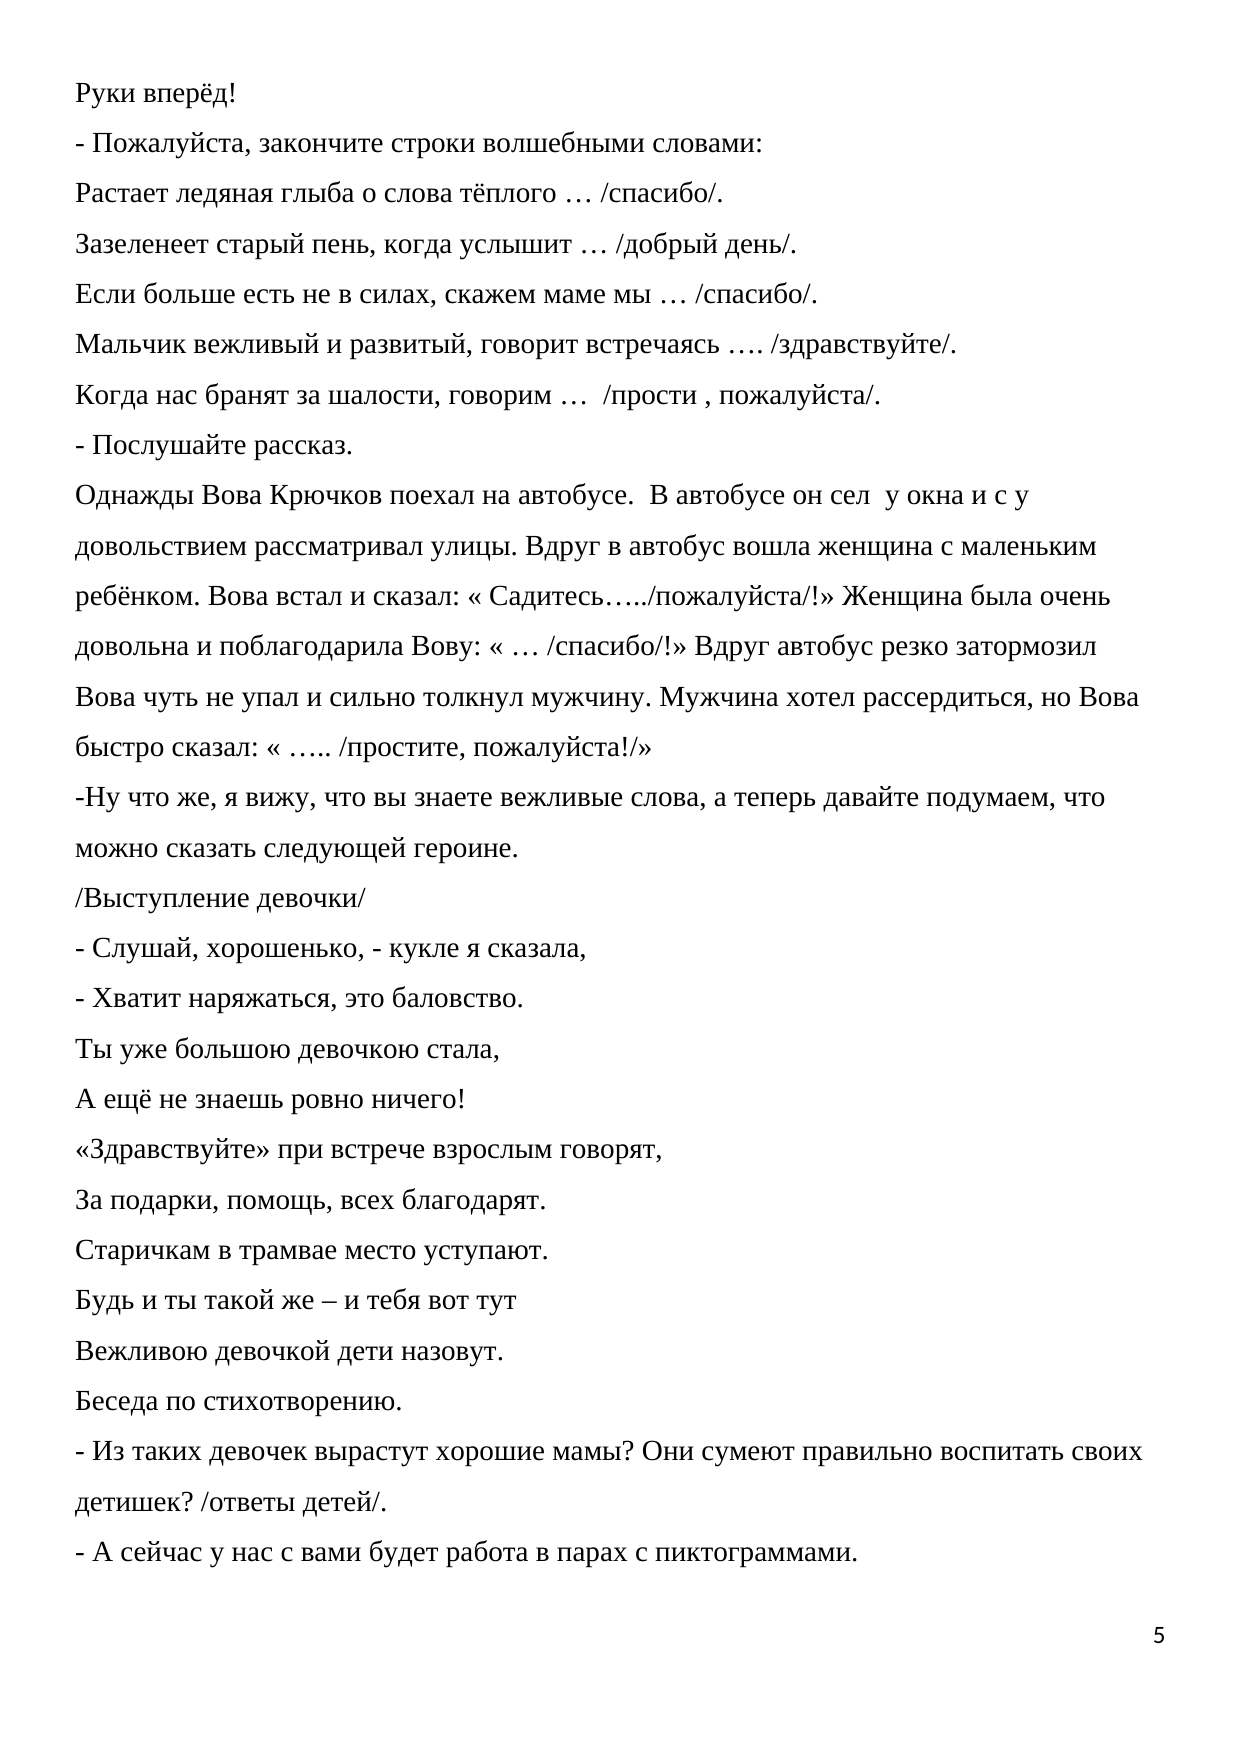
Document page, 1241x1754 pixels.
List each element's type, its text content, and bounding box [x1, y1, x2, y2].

text - Хватит наряжаться, это баловство. [75, 981, 1165, 1014]
text Если больше есть не в силах, скажем маме мы … /спасибо/. [75, 276, 1165, 310]
text /Выступление девочки/ [75, 880, 1165, 913]
text Будь и ты такой же – и тебя вот тут [75, 1282, 1165, 1316]
text - Из таких девочек вырастут хорошие мамы? Они сумеют правильно воспитать своих детишек? /ответы детей/. [75, 1433, 1165, 1517]
text Растает ледяная глыба о слова тёплого … /спасибо/. [75, 176, 1165, 209]
text Когда нас бранят за шалости, говорим … /прости , пожалуйста/. [75, 377, 1165, 410]
text Зазеленеет старый пень, когда услышит … /добрый день/. [75, 226, 1165, 259]
text Старичкам в трамвае место уступают. [75, 1232, 1165, 1266]
text Беседа по стихотворению. [75, 1383, 1165, 1417]
text - А сейчас у нас с вами будет работа в парах с пиктограммами. [75, 1534, 1165, 1568]
text Однажды Вова Крючков поехал на автобусе. В автобусе он сел у окна и с у довольствием рассматривал улицы. Вдруг в автобус вошла женщина с маленьким ребёнком. Вова встал и сказал: « Садитесь…../пожалуйста/!» Женщина была очень довольна и поблагодарила Вову: « … /спасибо/!» Вдруг автобус резко затормозил Вова чуть не упал и сильно толкнул мужчину. Мужчина хотел рассердиться, но Вова быстро сказал: « ….. /простите, пожалуйста!/» [75, 477, 1165, 763]
text Ты уже большою девочкою стала, [75, 1031, 1165, 1064]
text «Здравствуйте» при встрече взрослым говорят, [75, 1132, 1165, 1165]
text Мальчик вежливый и развитый, говорит встречаясь …. /здравствуйте/. [75, 327, 1165, 360]
text -Ну что же, я вижу, что вы знаете вежливые слова, а теперь давайте подумаем, что можно сказать следующей героине. [75, 779, 1165, 863]
text А ещё не знаешь ровно ничего! [75, 1081, 1165, 1115]
text - Послушайте рассказ. [75, 427, 1165, 461]
text За подарки, помощь, всех благодарят. [75, 1182, 1165, 1215]
text Руки вперёд! [75, 75, 1165, 108]
text - Пожалуйста, закончите строки волшебными словами: [75, 125, 1165, 159]
text - Слушай, хорошенько, - кукле я сказала, [75, 930, 1165, 964]
text Вежливою девочкой дети назовут. [75, 1333, 1165, 1366]
